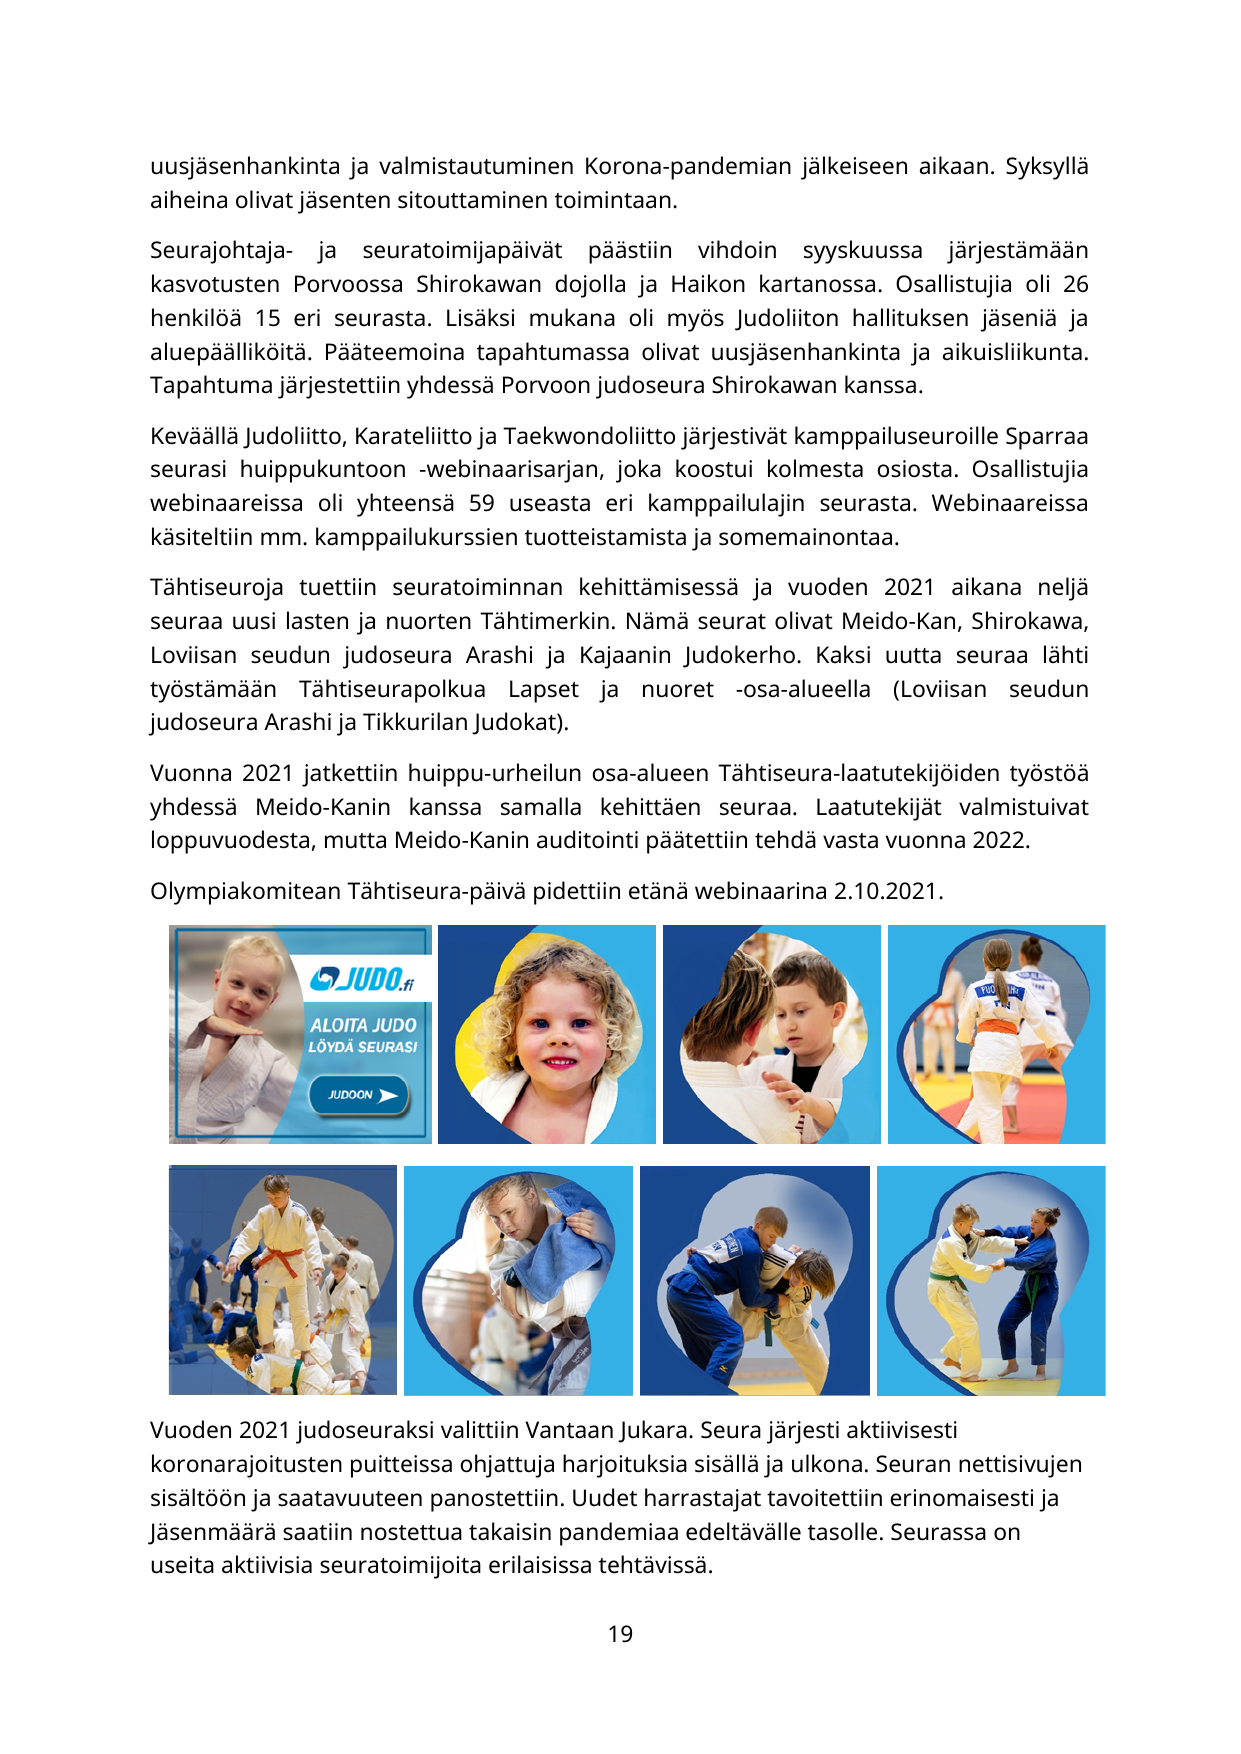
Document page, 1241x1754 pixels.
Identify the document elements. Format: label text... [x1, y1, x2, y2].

text Keväällä Judoliitto, Karateliitto ja Taekwondoliitto järjestivät kamppailuseuroille Sparraa seurasi huippukuntoon -webinaarisarjan, joka koostui kolmesta osiosta. Osallistujia webinaareissa oli yhteensä 59 useasta eri kamppailulajin seurasta. Webinaareissa käsiteltiin mm. kamppailukurssien tuotteistamista ja somemainontaa. [150, 419, 1090, 552]
text Olympiakomitean Tähtiseura-päivä pidettiin etänä webinaarina 2.10.2021. [150, 874, 1090, 906]
text Tähtiseuroja tuettiin seuratoiminnan kehittämisessä ja vuoden 2021 aikana neljä seuraa uusi lasten ja nuorten Tähtimerkin. Nämä seurat olivat Meido-Kan, Shirokawa, Loviisan seudun judoseura Arashi ja Kajaanin Judokerho. Kaksi uutta seuraa lähti työstämään Tähtiseurapolkua Lapset ja nuoret -osa-alueella (Loviisan seudun judoseura Arashi ja Tikkurilan Judokat). [150, 571, 1090, 737]
text Vuoden 2021 judoseuraksi valittiin Vantaan Jukara. Seura järjesti aktiivisesti koronarajoitusten puitteissa ohjattuja harjoituksia sisällä ja ulkona. Seuran nettisivujen sisältöön ja saatavuuteen panostettiin. Uudet harrastajat tavoitettiin erinomaisesti ja Jäsenmäärä saatiin nostettua takaisin pandemiaa edeltävälle tasolle. Seurassa on useita aktiivisia seuratoimijoita erilaisissa tehtävissä. [150, 1414, 1090, 1581]
text Seurajohtaja- ja seuratoimijapäivät päästiin vihdoin syyskuussa järjestämään kasvotusten Porvoossa Shirokawan dojolla ja Haikon kartanossa. Osallistujia oli 26 henkilöä 15 eri seurasta. Lisäksi mukana oli myös Judoliiton hallituksen jäseniä ja aluepäälliköitä. Pääteemoina tapahtumassa olivat uusjäsenhankinta ja aikuisliikunta. Tapahtuma järjestettiin yhdessä Porvoon judoseura Shirokawan kanssa. [150, 234, 1090, 400]
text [150, 150, 1090, 215]
text Vuonna 2021 jatkettiin huippu-urheilun osa-alueen Tähtiseura-laatutekijöiden työstöä yhdessä Meido-Kanin kanssa samalla kehittäen seuraa. Laatutekijät valmistuivat loppuvuodesta, mutta Meido-Kanin auditointi päätettiin tehdä vasta vuonna 2022. [150, 757, 1090, 855]
